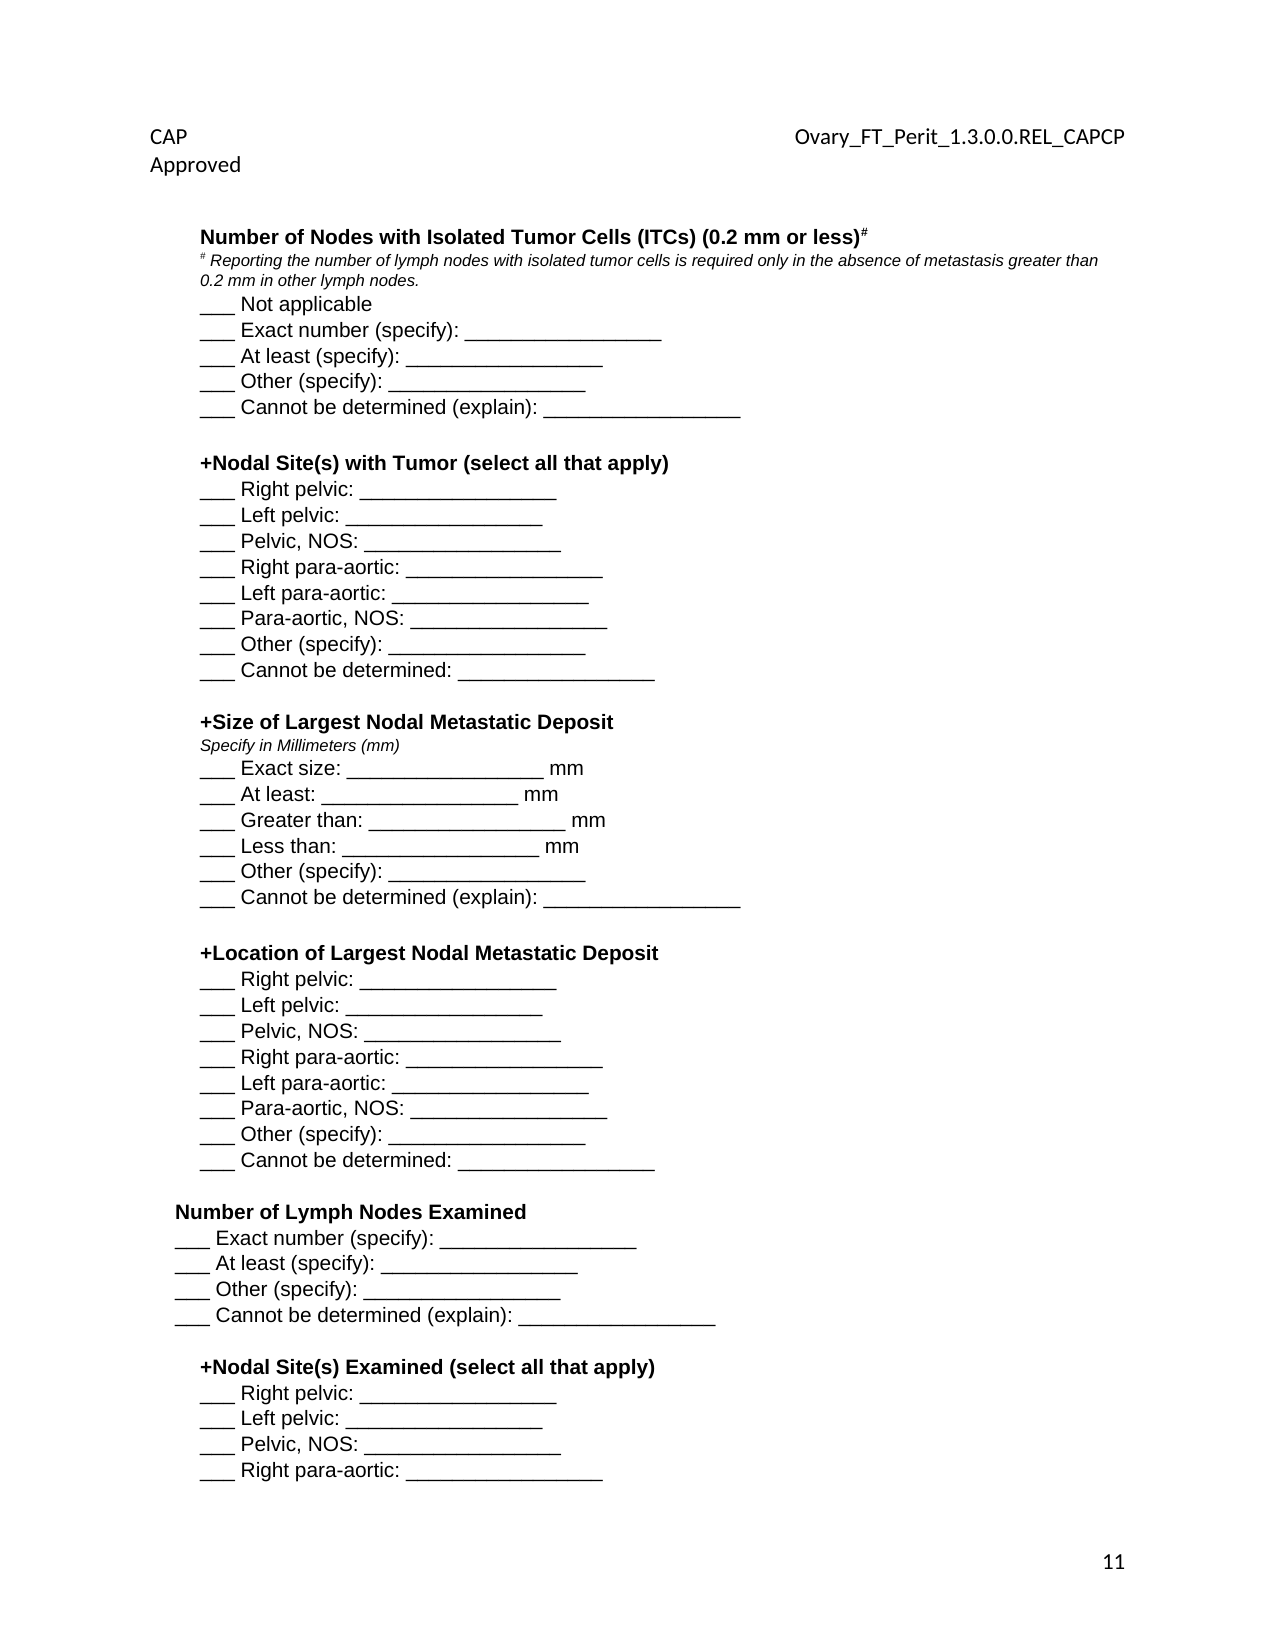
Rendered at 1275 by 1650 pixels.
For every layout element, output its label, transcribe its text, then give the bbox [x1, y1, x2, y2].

text ___ Cannot be determined (explain): _________________ [150, 1303, 1125, 1327]
text ___ At least: _________________ mm [150, 782, 1125, 806]
text Number of Lymph Nodes Examined [150, 1199, 1125, 1223]
text # Reporting the number of lymph nodes with isolated tumor cells is required only in the absence of metastasis greater than 0.2 mm in other lymph nodes. [200, 251, 1125, 290]
text ___ Right pelvic: _________________ [150, 1380, 1125, 1404]
text ___ Right pelvic: _________________ [150, 967, 1125, 991]
text ___ Other (specify): _________________ [150, 632, 1125, 656]
text ___ Other (specify): _________________ [150, 1122, 1125, 1146]
text ___ Cannot be determined: _________________ [150, 1148, 1125, 1172]
text ___ Other (specify): _________________ [150, 1277, 1125, 1301]
text ___ Exact number (specify): _________________ [150, 318, 1125, 342]
text ___ Para-aortic, NOS: _________________ [150, 1096, 1125, 1120]
text ___ Other (specify): _________________ [150, 859, 1125, 883]
text ___ Left para-aortic: _________________ [150, 580, 1125, 604]
text ___ Right para-aortic: _________________ [150, 554, 1125, 578]
text ___ Cannot be determined: _________________ [150, 658, 1125, 682]
text +Location of Largest Nodal Metastatic Deposit [150, 941, 1125, 965]
text ___ Right pelvic: _________________ [150, 477, 1125, 501]
text +Nodal Site(s) Examined (select all that apply) [150, 1354, 1125, 1378]
text ___ Exact number (specify): _________________ [150, 1225, 1125, 1249]
text ___ Para-aortic, NOS: _________________ [150, 606, 1125, 630]
text ___ Pelvic, NOS: _________________ [150, 529, 1125, 553]
text ___ At least (specify): _________________ [150, 1251, 1125, 1275]
text ___ Right para-aortic: _________________ [150, 1044, 1125, 1068]
text ___ Left para-aortic: _________________ [150, 1070, 1125, 1094]
text ___ Pelvic, NOS: _________________ [150, 1019, 1125, 1043]
text ___ Less than: _________________ mm [150, 833, 1125, 857]
text ___ At least (specify): _________________ [150, 343, 1125, 367]
text ___ Right para-aortic: _________________ [150, 1458, 1125, 1482]
text Number of Nodes with Isolated Tumor Cells (ITCs) (0.2 mm or less)# [150, 225, 1125, 249]
text ___ Cannot be determined (explain): _________________ [150, 885, 1125, 909]
text ___ Left pelvic: _________________ [150, 503, 1125, 527]
text Specify in Millimeters (mm) [150, 735, 1125, 754]
text ___ Left pelvic: _________________ [150, 993, 1125, 1017]
text ___ Cannot be determined (explain): _________________ [150, 395, 1125, 419]
text ___ Not applicable [150, 292, 1125, 316]
text ___ Pelvic, NOS: _________________ [150, 1432, 1125, 1456]
text ___ Greater than: _________________ mm [150, 808, 1125, 832]
text ___ Other (specify): _________________ [150, 369, 1125, 393]
text ___ Left pelvic: _________________ [150, 1406, 1125, 1430]
text +Nodal Site(s) with Tumor (select all that apply) [150, 451, 1125, 475]
text +Size of Largest Nodal Metastatic Deposit [150, 709, 1125, 733]
text ___ Exact size: _________________ mm [150, 756, 1125, 780]
